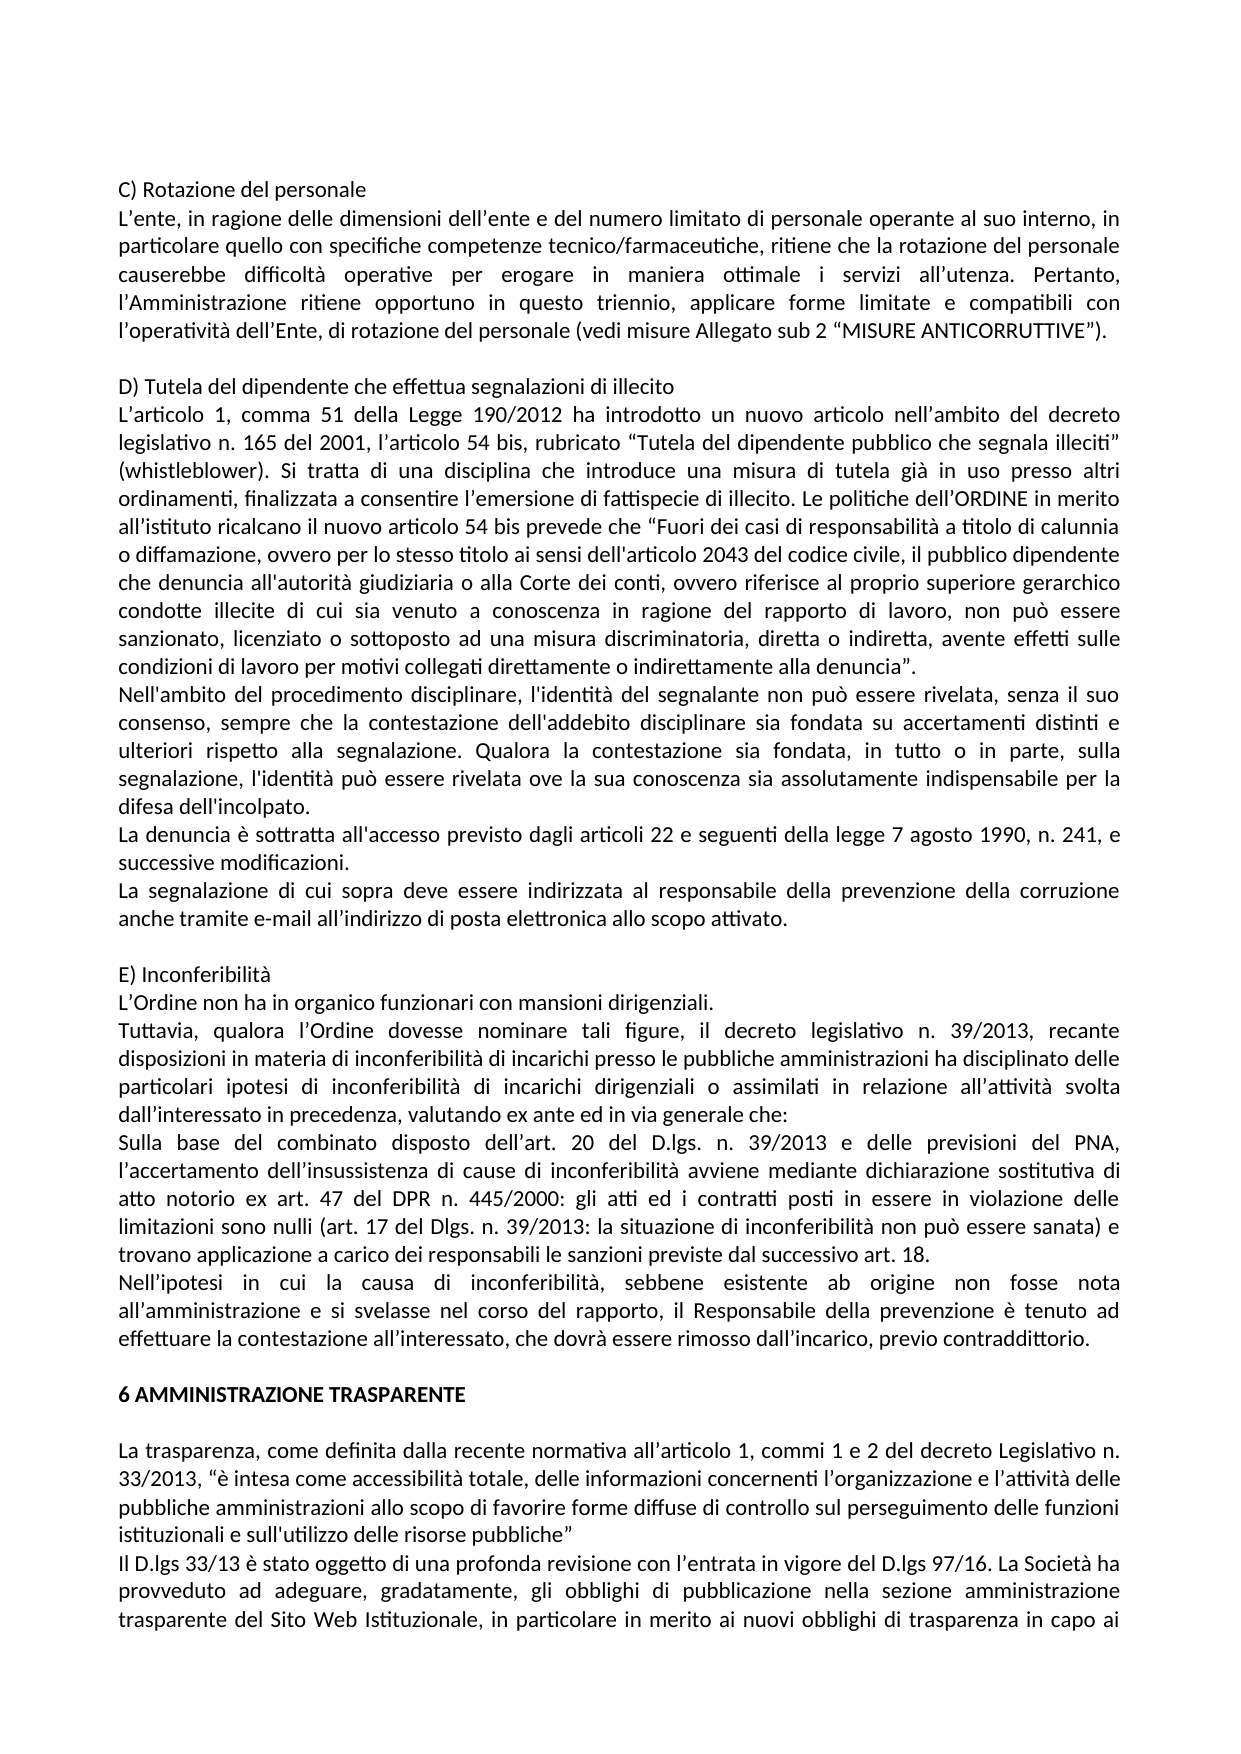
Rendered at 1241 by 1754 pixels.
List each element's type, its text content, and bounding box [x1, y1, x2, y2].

text La denuncia è sottratta all'accesso previsto dagli articoli 22 e seguenti della legge 7 agosto 1990, n. 241, e successive modificazioni. [118, 820, 1122, 876]
text L’Ordine non ha in organico funzionari con mansioni dirigenziali. [118, 988, 1122, 1016]
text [118, 1549, 1122, 1633]
text Nell'ambito del procedimento disciplinare, l'identità del segnalante non può essere rivelata, senza il suo consenso, sempre che la contestazione dell'addebito disciplinare sia fondata su accertamenti distinti e ulteriori rispetto alla segnalazione. Qualora la contestazione sia fondata, in tutto o in parte, sulla segnalazione, l'identità può essere rivelata ove la sua conoscenza sia assolutamente indispensabile per la difesa dell'incolpato. [118, 680, 1122, 820]
text E) Inconferibilità [118, 960, 1122, 988]
text Tuttavia, qualora l’Ordine dovesse nominare tali figure, il decreto legislativo n. 39/2013, recante disposizioni in materia di inconferibilità di incarichi presso le pubbliche amministrazioni ha disciplinato delle particolari ipotesi di inconferibilità di incarichi dirigenziali o assimilati in relazione all’attività svolta dall’interessato in precedenza, valutando ex ante ed in via generale che: [118, 1016, 1122, 1128]
text C) Rotazione del personale [118, 176, 1122, 204]
text La trasparenza, come definita dalla recente normativa all’articolo 1, commi 1 e 2 del decreto Legislativo n. 33/2013, “è intesa come accessibilità totale, delle informazioni concernenti l’organizzazione e l’attività delle pubbliche amministrazioni allo scopo di favorire forme diffuse di controllo sul perseguimento delle funzioni istituzionali e sull'utilizzo delle risorse pubbliche” [118, 1437, 1122, 1549]
text Nell’ipotesi in cui la causa di inconferibilità, sebbene esistente ab origine non fosse nota all’amministrazione e si svelasse nel corso del rapporto, il Responsabile della prevenzione è tenuto ad effettuare la contestazione all’interessato, che dovrà essere rimosso dall’incarico, previo contraddittorio. [118, 1268, 1122, 1352]
text L’articolo 1, comma 51 della Legge 190/2012 ha introdotto un nuovo articolo nell’ambito del decreto legislativo n. 165 del 2001, l’articolo 54 bis, rubricato “Tutela del dipendente pubblico che segnala illeciti” (whistleblower). Si tratta di una disciplina che introduce una misura di tutela già in uso presso altri ordinamenti, finalizzata a consentire l’emersione di fattispecie di illecito. Le politiche dell’ORDINE in merito all’istituto ricalcano il nuovo articolo 54 bis prevede che “Fuori dei casi di responsabilità a titolo di calunnia o diffamazione, ovvero per lo stesso titolo ai sensi dell'articolo 2043 del codice civile, il pubblico dipendente che denuncia all'autorità giudiziaria o alla Corte dei conti, ovvero riferisce al proprio superiore gerarchico condotte illecite di cui sia venuto a conoscenza in ragione del rapporto di lavoro, non può essere sanzionato, licenziato o sottoposto ad una misura discriminatoria, diretta o indiretta, avente effetti sulle condizioni di lavoro per motivi collegati direttamente o indirettamente alla denuncia”. [118, 400, 1122, 680]
text 6 AMMINISTRAZIONE TRASPARENTE [118, 1381, 1122, 1408]
text L’ente, in ragione delle dimensioni dell’ente e del numero limitato di personale operante al suo interno, in particolare quello con specifiche competenze tecnico/farmaceutiche, ritiene che la rotazione del personale causerebbe difficoltà operative per erogare in maniera ottimale i servizi all’utenza. Pertanto, l’Amministrazione ritiene opportuno in questo triennio, applicare forme limitate e compatibili con l’operatività dell’Ente, di rotazione del personale (vedi misure Allegato sub 2 “MISURE ANTICORRUTTIVE”). [118, 204, 1122, 344]
text La segnalazione di cui sopra deve essere indirizzata al responsabile della prevenzione della corruzione anche tramite e-mail all’indirizzo di posta elettronica allo scopo attivato. [118, 876, 1122, 932]
text D) Tutela del dipendente che effettua segnalazioni di illecito [118, 372, 1122, 400]
text Sulla base del combinato disposto dell’art. 20 del D.lgs. n. 39/2013 e delle previsioni del PNA, l’accertamento dell’insussistenza di cause di inconferibilità avviene mediante dichiarazione sostitutiva di atto notorio ex art. 47 del DPR n. 445/2000: gli atti ed i contratti posti in essere in violazione delle limitazioni sono nulli (art. 17 del Dlgs. n. 39/2013: la situazione di inconferibilità non può essere sanata) e trovano applicazione a carico dei responsabili le sanzioni previste dal successivo art. 18. [118, 1128, 1122, 1268]
